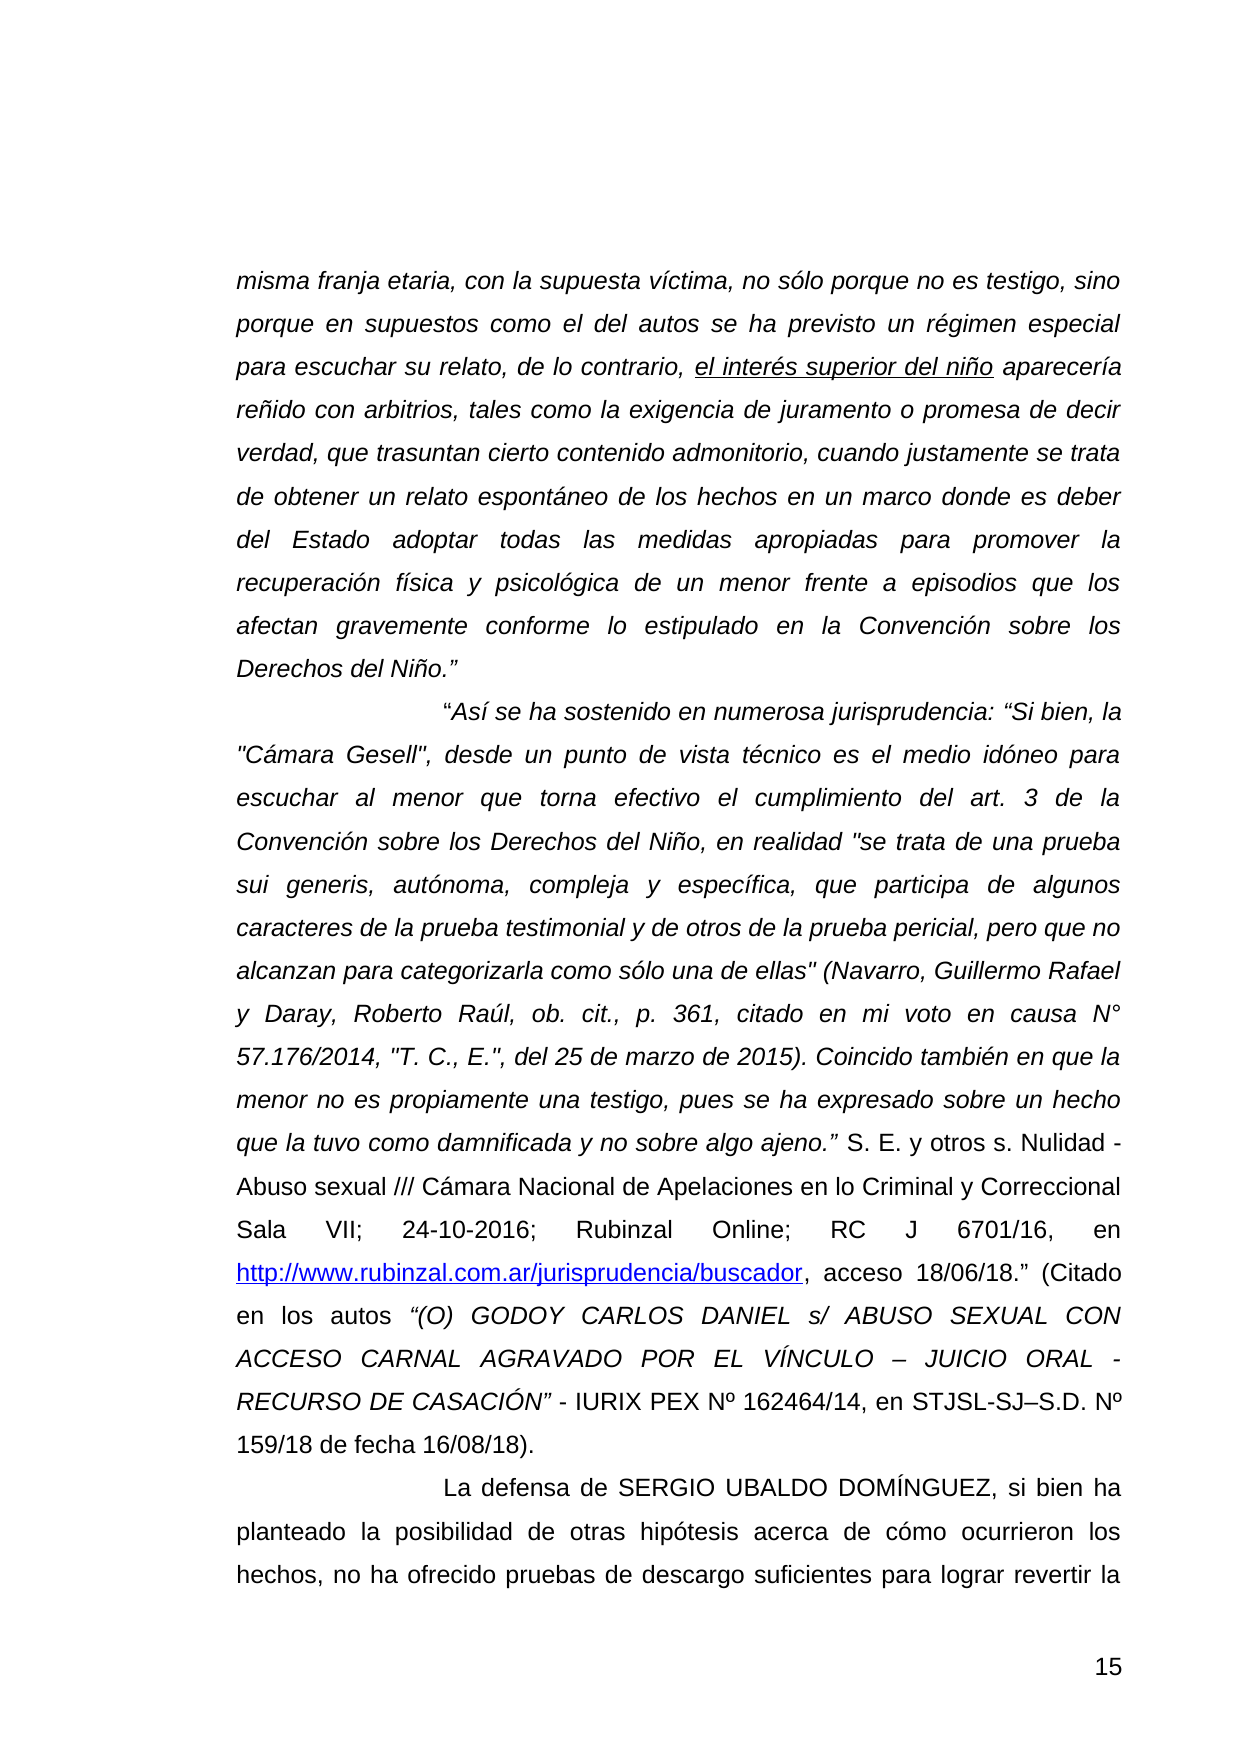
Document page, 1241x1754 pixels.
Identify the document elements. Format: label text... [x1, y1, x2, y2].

text “Así se ha sostenido en numerosa jurisprudencia: “Si bien, la "Cámara Gesell", desde un punto de vista técnico es el medio idóneo para escuchar al menor que torna efectivo el cumplimiento del art. 3 de la Convención sobre los Derechos del Niño, en realidad "se trata de una prueba sui generis, autónoma, compleja y específica, que participa de algunos caracteres de la prueba testimonial y de otros de la prueba pericial, pero que no alcanzan para categorizarla como sólo una de ellas" (Navarro, Guillermo Rafael y Daray, Roberto Raúl, ob. cit., p. 361, citado en mi voto en causa N° 57.176/2014, "T. C., E.", del 25 de marzo de 2015). Coincido también en que la menor no es propiamente una testigo, pues se ha expresado sobre un hecho que la tuvo como damnificada y no sobre algo ajeno.” S. E. y otros s. Nulidad - Abuso sexual /// Cámara Nacional de Apelaciones en lo Criminal y Correccional Sala VII; 24-10-2016; Rubinzal Online; RC J 6701/16, en http://www.rubinzal.com.ar/jurisprudencia/buscador, acceso 18/06/18.” (Citado en los autos “(O) GODOY CARLOS DANIEL s/ ABUSO SEXUAL CON ACCESO CARNAL AGRAVADO POR EL VÍNCULO – JUICIO ORAL - RECURSO DE CASACIÓN” - IURIX PEX Nº 162464/14, en STJSL-SJ–S.D. Nº 159/18 de fecha 16/08/18). [236, 697, 1122, 1459]
